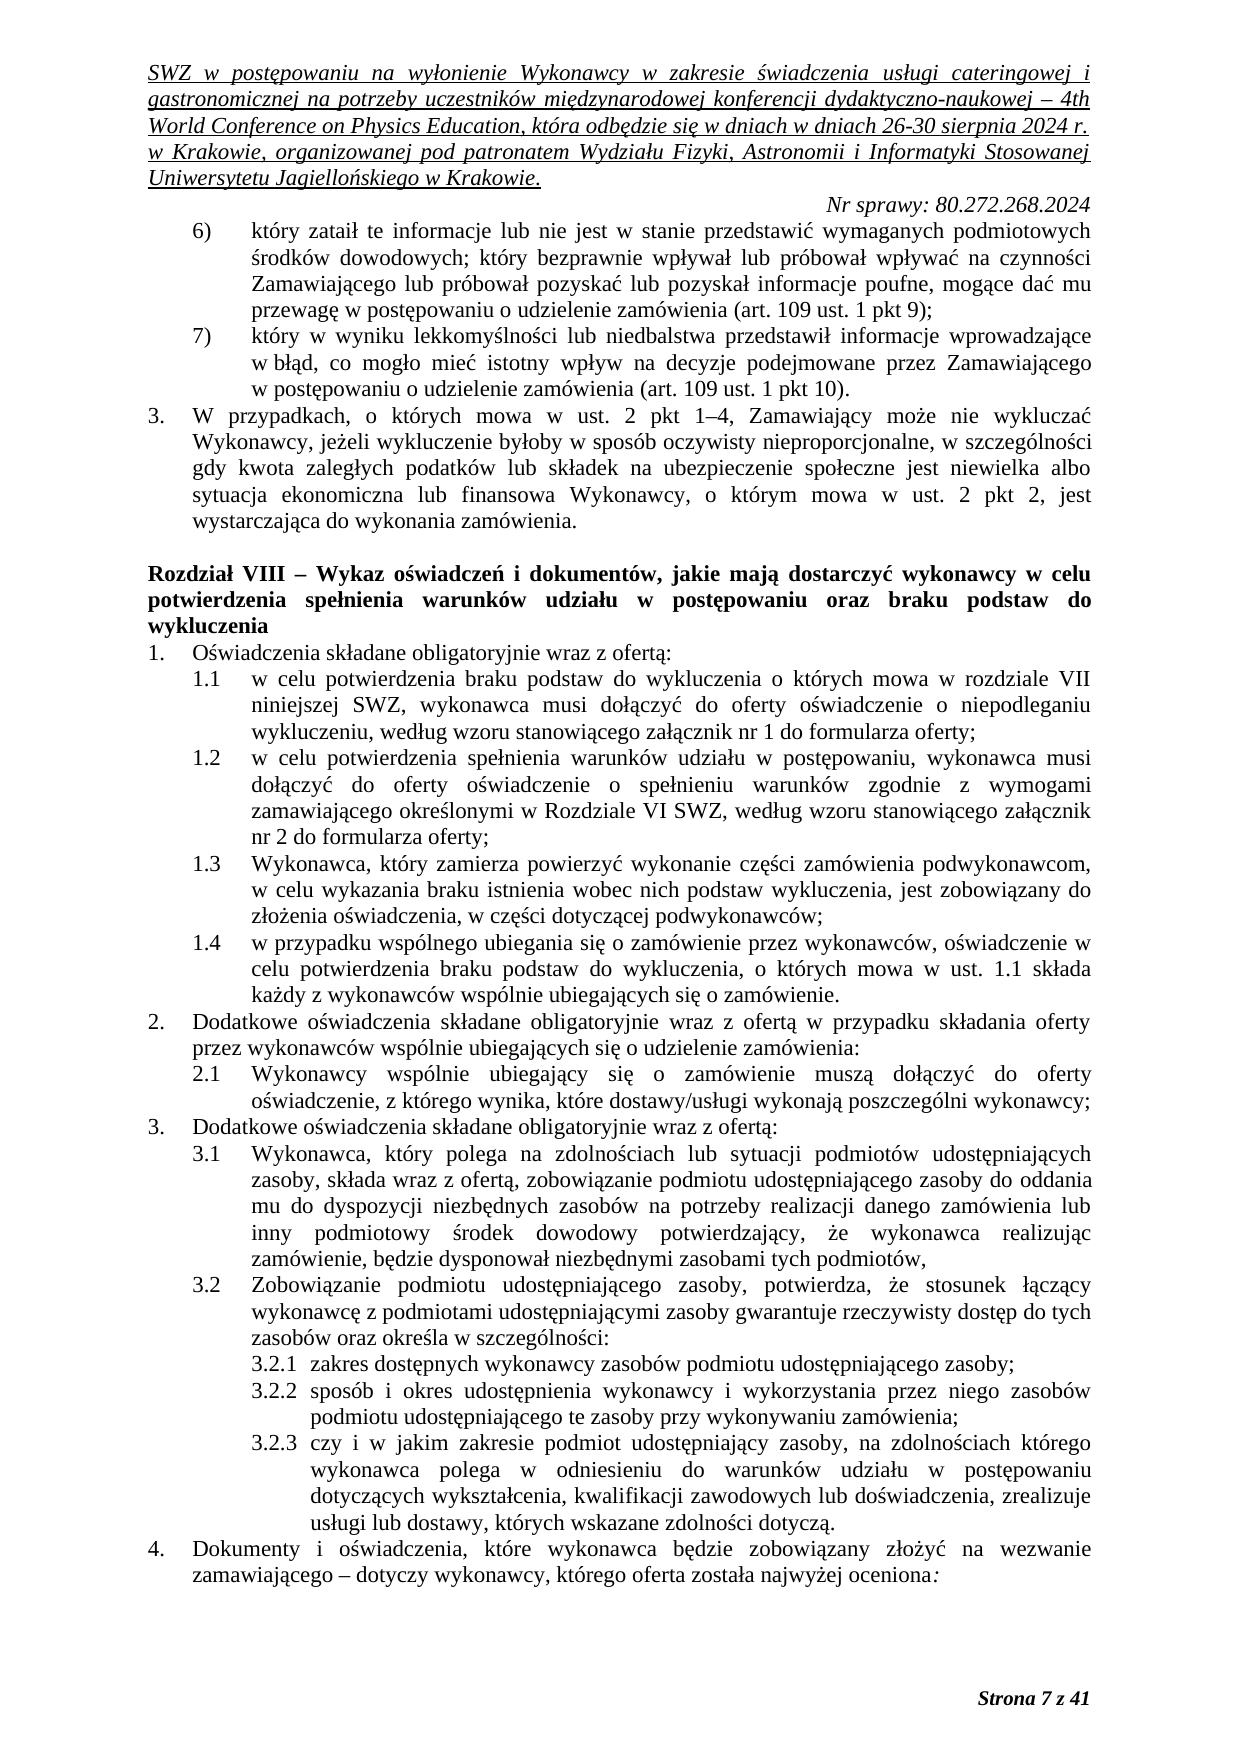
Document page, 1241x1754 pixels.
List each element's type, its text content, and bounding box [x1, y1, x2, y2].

list który zataił te informacje lub nie jest w stanie przedstawić wymaganych podmiotowych środków dowodowych; który bezprawnie wpływał lub próbował wpływać na czynności Zamawiającego lub próbował pozyskać lub pozyskał informacje poufne, mogące dać mu przewagę w postępowaniu o udzielenie zamówienia (art. 109 ust. 1 pkt 9); [192, 217, 1092, 323]
list W przypadkach, o których mowa w ust. 2 pkt 1–4, Zamawiający może nie wykluczać Wykonawcy, jeżeli wykluczenie byłoby w sposób oczywisty nieproporcjonalne, w szczególności gdy kwota zaległych podatków lub składek na ubezpieczenie społeczne jest niewielka albo sytuacja ekonomiczna lub finansowa Wykonawcy, o którym mowa w ust. 2 pkt 2, jest wystarczająca do wykonania zamówienia. [148, 402, 1092, 533]
list sposób i okres udostępnienia wykonawcy i wykorzystania przez niego zasobów podmiotu udostępniającego te zasoby przy wykonywaniu zamówienia; [251, 1377, 1092, 1429]
list który w wyniku lekkomyślności lub niedbalstwa przedstawił informacje wprowadzające w błąd, co mogło mieć istotny wpływ na decyzje podejmowane przez Zamawiającego w postępowaniu o udzielenie zamówienia (art. 109 ust. 1 pkt 10). [192, 323, 1092, 402]
list Zobowiązanie podmiotu udostępniającego zasoby, potwierdza, że stosunek łączący wykonawcę z podmiotami udostępniającymi zasoby gwarantuje rzeczywisty dostęp do tych zasobów oraz określa w szczególności: [192, 1271, 1092, 1350]
list Wykonawca, który polega na zdolnościach lub sytuacji podmiotów udostępniających zasoby, składa wraz z ofertą, zobowiązanie podmiotu udostępniającego zasoby do oddania mu do dyspozycji niezbędnych zasobów na potrzeby realizacji danego zamówienia lub inny podmiotowy środek dowodowy potwierdzający, że wykonawca realizując zamówienie, będzie dysponował niezbędnymi zasobami tych podmiotów, [192, 1139, 1092, 1271]
text Rozdział VIII – Wykaz oświadczeń i dokumentów, jakie mają dostarczyć wykonawcy w celu potwierdzenia spełnienia warunków udziału w postępowaniu oraz braku podstaw do wykluczenia [148, 560, 1092, 639]
list Dodatkowe oświadczenia składane obligatoryjnie wraz z ofertą: [148, 1113, 1092, 1139]
list Oświadczenia składane obligatoryjnie wraz z ofertą: [148, 639, 1092, 665]
list zakres dostępnych wykonawcy zasobów podmiotu udostępniającego zasoby; [251, 1350, 1092, 1377]
list w przypadku wspólnego ubiegania się o zamówienie przez wykonawców, oświadczenie w celu potwierdzenia braku podstaw do wykluczenia, o których mowa w ust. 1.1 składa każdy z wykonawców wspólnie ubiegających się o zamówienie. [192, 929, 1092, 1008]
list Dokumenty i oświadczenia, które wykonawca będzie zobowiązany złożyć na wezwanie zamawiającego – dotyczy wykonawcy, którego oferta została najwyżej oceniona: [148, 1535, 1092, 1588]
list Dodatkowe oświadczenia składane obligatoryjnie wraz z ofertą w przypadku składania oferty przez wykonawców wspólnie ubiegających się o udzielenie zamówienia: [148, 1008, 1092, 1061]
list czy i w jakim zakresie podmiot udostępniający zasoby, na zdolnościach którego wykonawca polega w odniesieniu do warunków udziału w postępowaniu dotyczących wykształcenia, kwalifikacji zawodowych lub doświadczenia, zrealizuje usługi lub dostawy, których wskazane zdolności dotyczą. [251, 1429, 1092, 1535]
list w celu potwierdzenia braku podstaw do wykluczenia o których mowa w rozdziale VII niniejszej SWZ, wykonawca musi dołączyć do oferty oświadczenie o niepodleganiu wykluczeniu, według wzoru stanowiącego załącznik nr 1 do formularza oferty; [192, 665, 1092, 744]
list Wykonawca, który zamierza powierzyć wykonanie części zamówienia podwykonawcom, w celu wykazania braku istnienia wobec nich podstaw wykluczenia, jest zobowiązany do złożenia oświadczenia, w części dotyczącej podwykonawców; [192, 850, 1092, 929]
list w celu potwierdzenia spełnienia warunków udziału w postępowaniu, wykonawca musi dołączyć do oferty oświadczenie o spełnieniu warunków zgodnie z wymogami zamawiającego określonymi w Rozdziale VI SWZ, według wzoru stanowiącego załącznik nr 2 do formularza oferty; [192, 744, 1092, 850]
list Wykonawcy wspólnie ubiegający się o zamówienie muszą dołączyć do oferty oświadczenie, z którego wynika, które dostawy/usługi wykonają poszczególni wykonawcy; [192, 1061, 1092, 1113]
